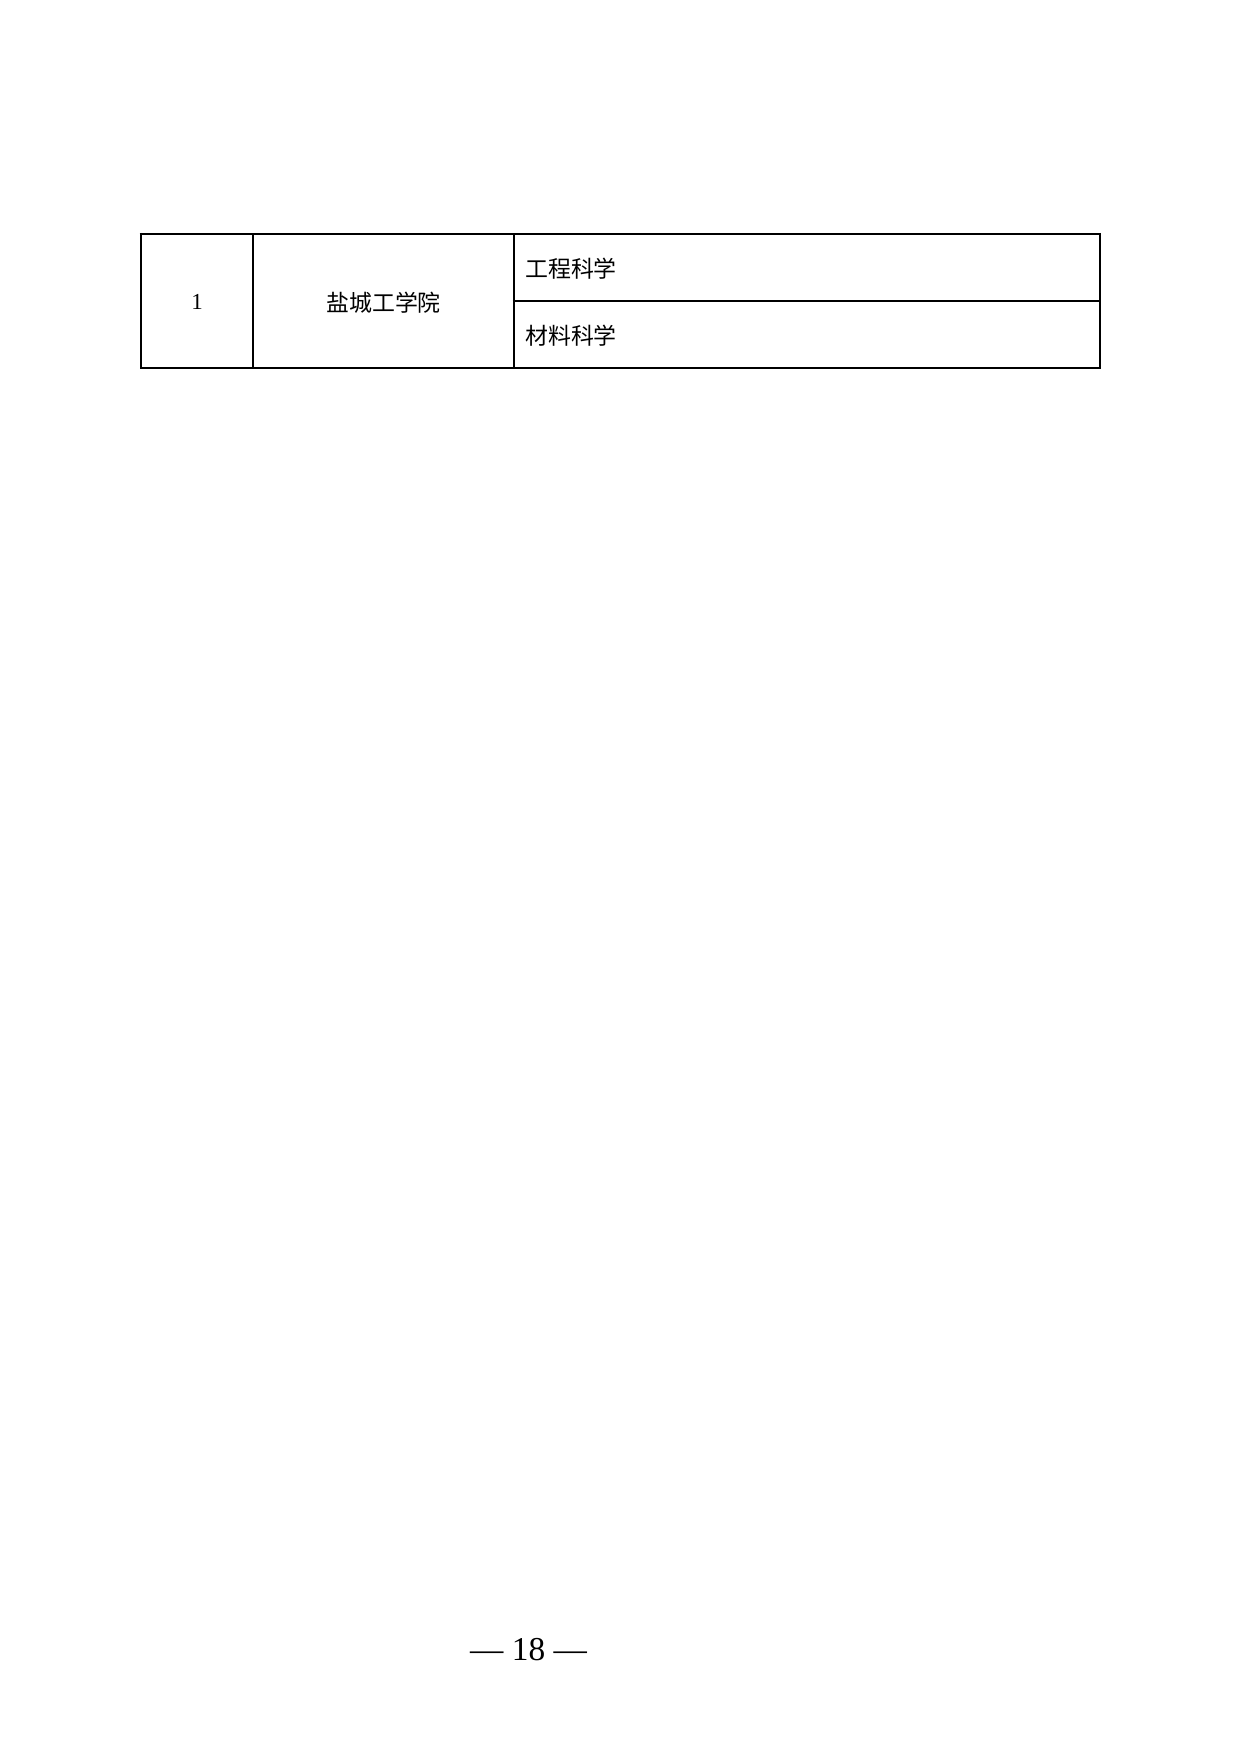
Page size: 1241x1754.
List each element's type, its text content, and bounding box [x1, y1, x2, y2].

table_cell 材料科学 [515, 302, 1099, 367]
table_header 工程科学 [515, 235, 1099, 300]
table_header 1 [142, 235, 252, 367]
table_header 盐城工学院 [254, 235, 513, 367]
